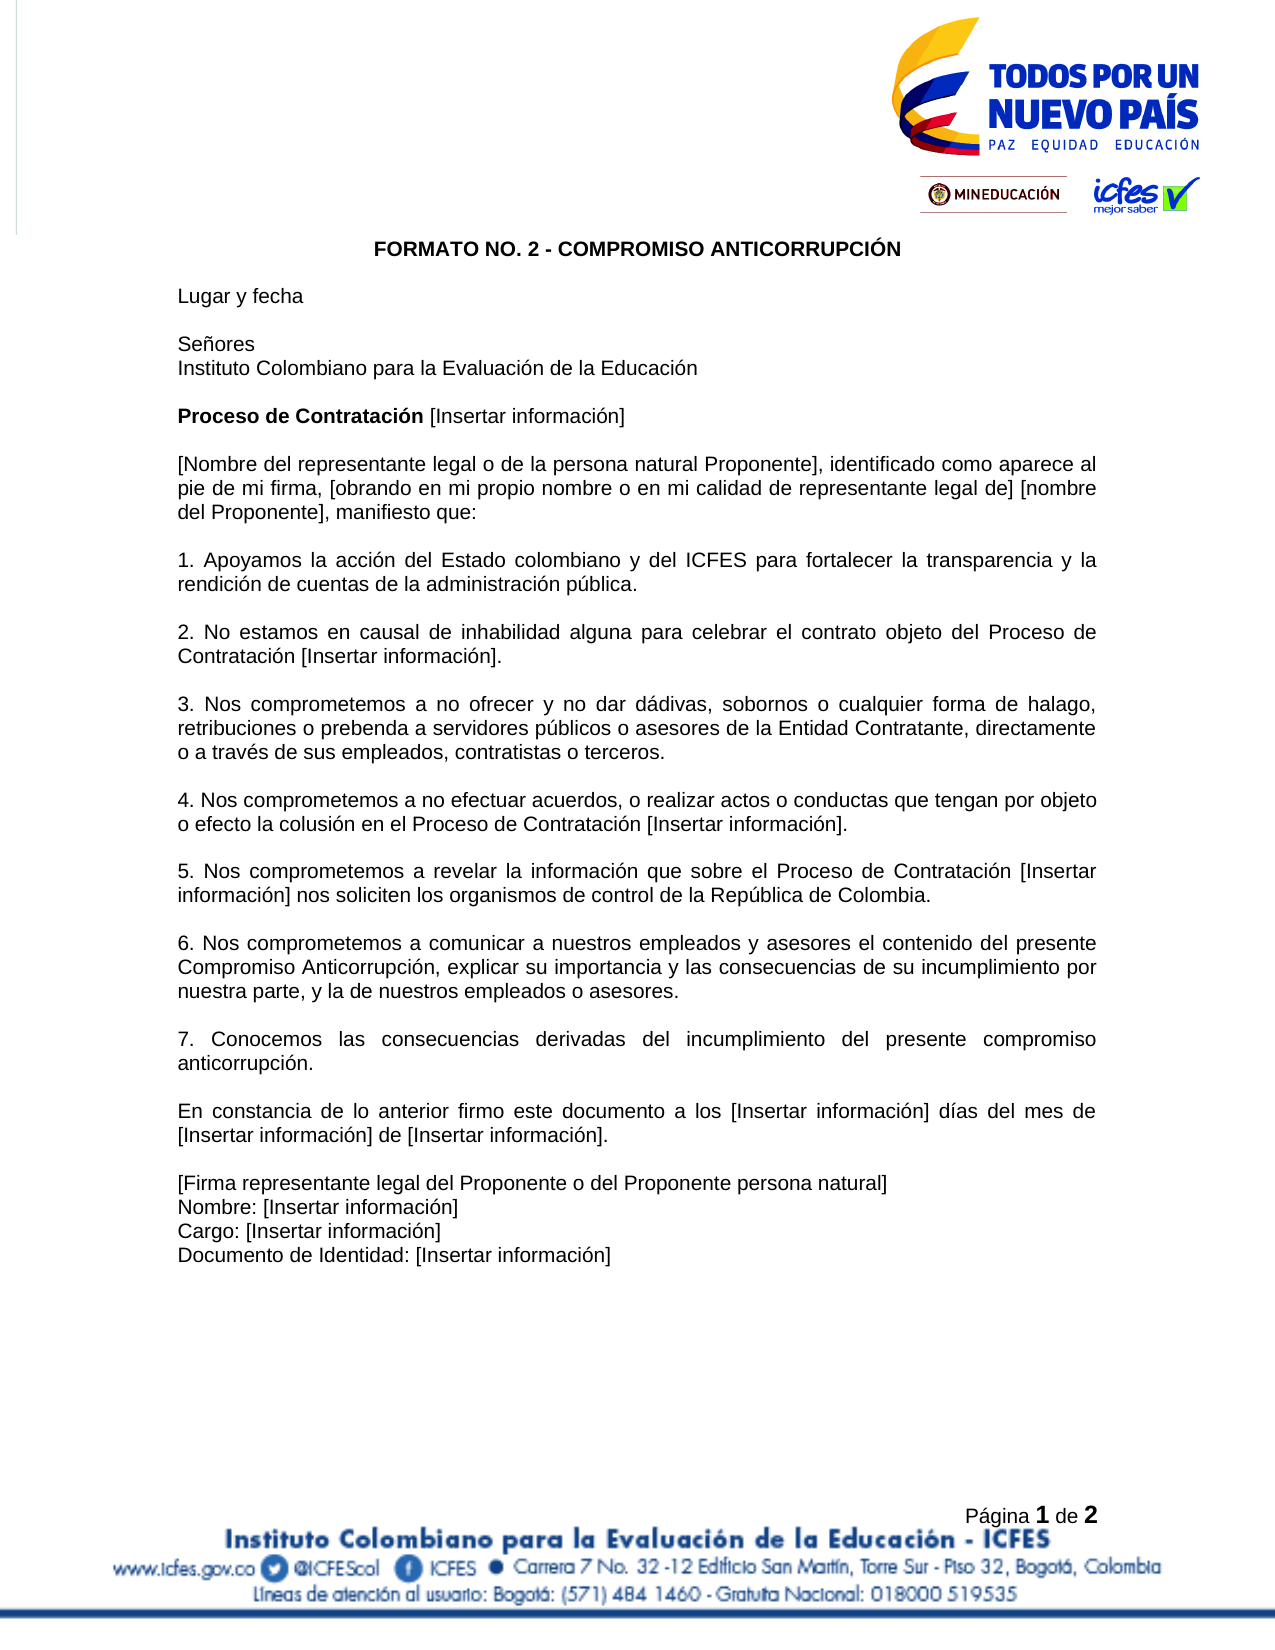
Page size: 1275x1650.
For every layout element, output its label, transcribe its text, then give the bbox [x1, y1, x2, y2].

text Nombre: [Insertar información] [177, 1195, 1098, 1219]
text FORMATO NO. 2 - COMPROMISO ANTICORRUPCIÓN [177, 236, 1098, 260]
text Documento de Identidad: [Insertar información] [177, 1243, 1098, 1267]
text Lugar y fecha [177, 284, 1098, 308]
text Proceso de Contratación [Insertar información] [177, 404, 1098, 428]
text [Firma representante legal del Proponente o del Proponente persona natural] [177, 1171, 1098, 1195]
text 3. Nos comprometemos a no ofrecer y no dar dádivas, sobornos o cualquier forma de halago, retribuciones o prebenda a servidores públicos o asesores de la Entidad Contratante, directamente o a través de sus empleados, contratistas o terceros. [177, 692, 1098, 763]
text [Nombre del representante legal o de la persona natural Proponente], identificado como aparece al pie de mi firma, [obrando en mi propio nombre o en mi calidad de representante legal de] [nombre del Proponente], manifiesto que: [177, 452, 1098, 524]
list 4. Nos comprometemos a no efectuar acuerdos, o realizar actos o conductas que tengan por objeto o efecto la colusión en el Proceso de Contratación [Insertar información]. [177, 787, 1098, 835]
text 7. Conocemos las consecuencias derivadas del incumplimiento del presente compromiso anticorrupción. [177, 1027, 1098, 1075]
text 6. Nos comprometemos a comunicar a nuestros empleados y asesores el contenido del presente Compromiso Anticorrupción, explicar su importancia y las consecuencias de su incumplimiento por nuestra parte, y la de nuestros empleados o asesores. [177, 931, 1098, 1003]
text En constancia de lo anterior firmo este documento a los [Insertar información] días del mes de [Insertar información] de [Insertar información]. [177, 1099, 1098, 1147]
text Cargo: [Insertar información] [177, 1219, 1098, 1243]
text Instituto Colombiano para la Evaluación de la Educación [177, 356, 1098, 380]
text 1. Apoyamos la acción del Estado colombiano y del ICFES para fortalecer la transparencia y la rendición de cuentas de la administración pública. [177, 548, 1098, 596]
text 2. No estamos en causal de inhabilidad alguna para celebrar el contrato objeto del Proceso de Contratación [Insertar información]. [177, 620, 1098, 668]
text Señores [177, 332, 1098, 356]
picture [15, 0, 1275, 235]
text 5. Nos comprometemos a revelar la información que sobre el Proceso de Contratación [Insertar información] nos soliciten los organismos de control de la República de Colombia. [177, 859, 1098, 907]
picture [0, 1521, 1275, 1638]
